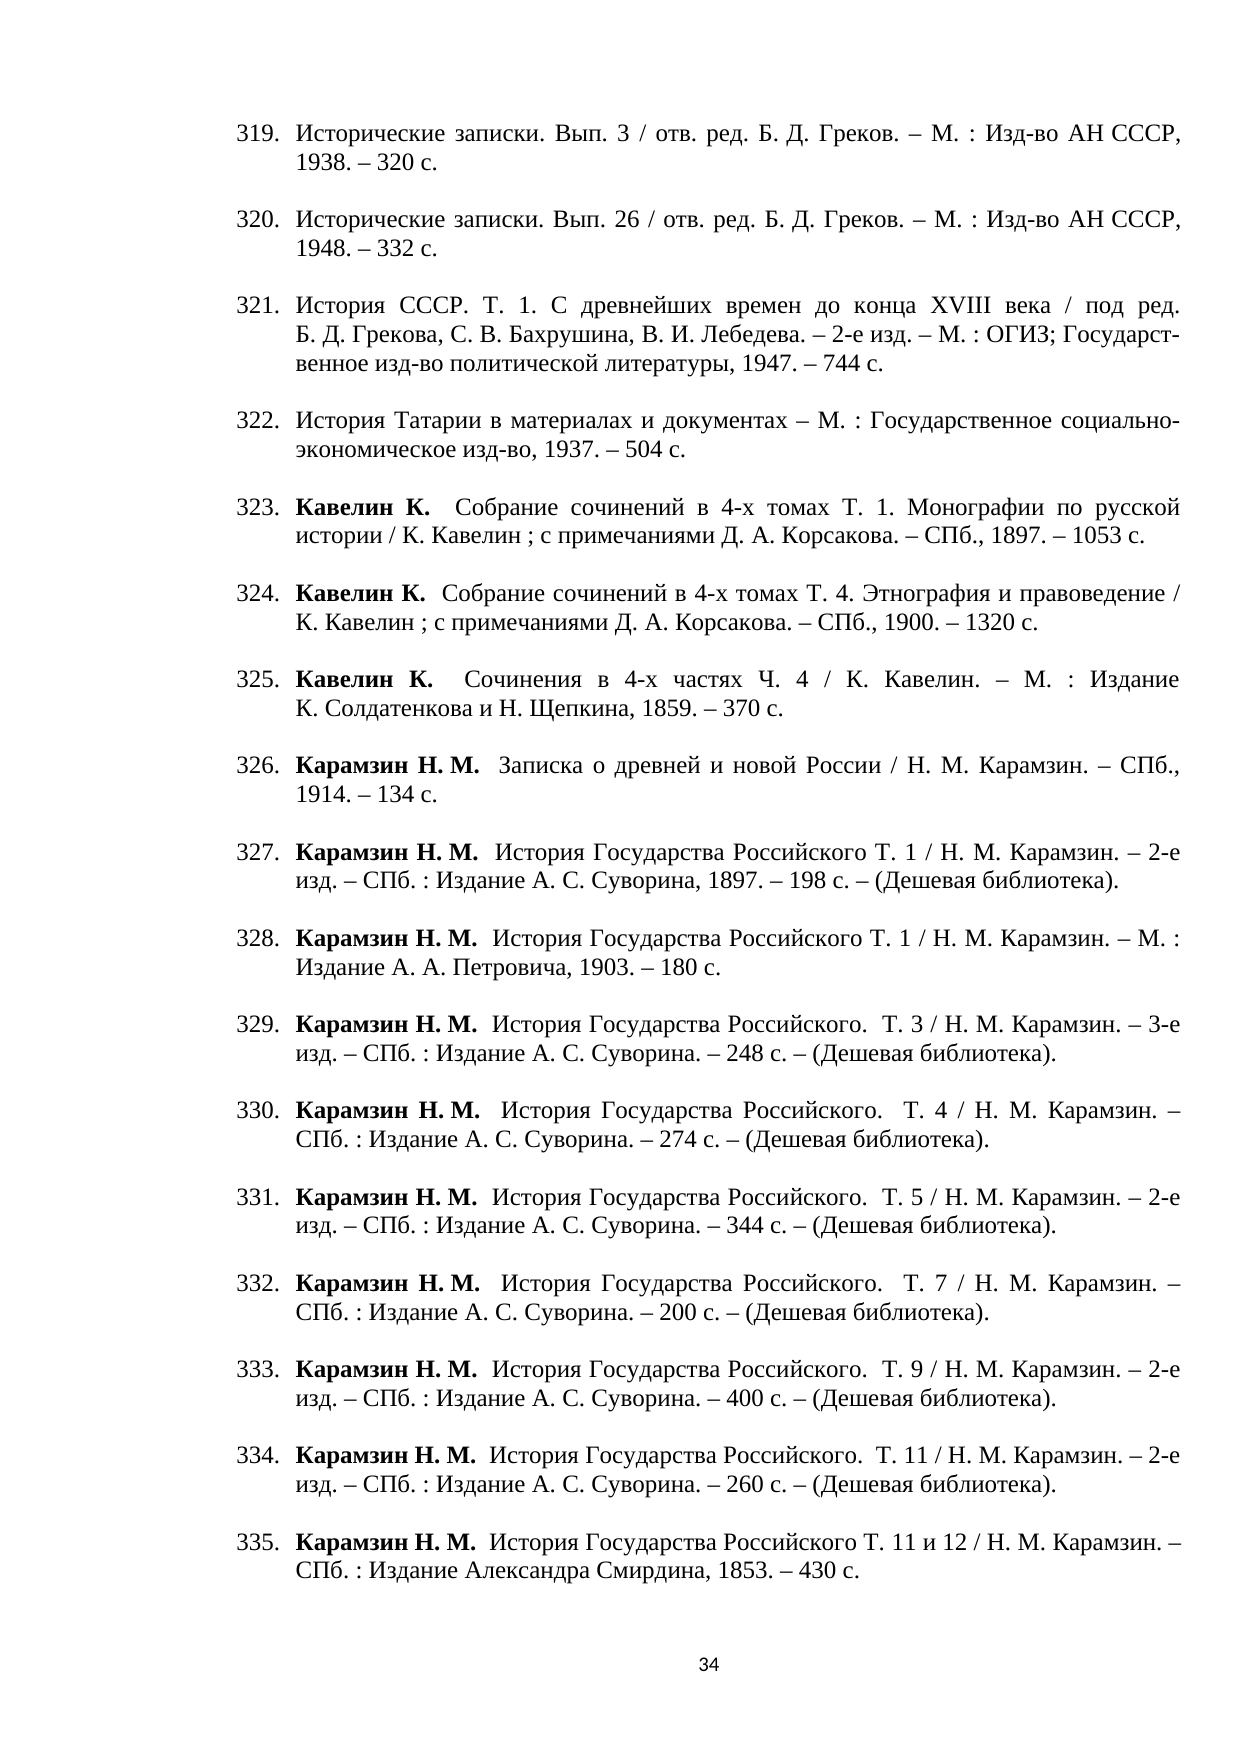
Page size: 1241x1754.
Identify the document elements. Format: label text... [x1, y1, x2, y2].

list Карамзин Н. М. История Государства Российского. Т. 9 / Н. М. Карамзин. – 2-е изд. – СПб. : Издание А. С. Суворина. – 400 с. – (Дешевая библиотека). [236, 1354, 1181, 1412]
list Карамзин Н. М. История Государства Российского. Т. 5 / Н. М. Карамзин. – 2-е изд. – СПб. : Издание А. С. Суворина. – 344 с. – (Дешевая библиотека). [236, 1182, 1181, 1239]
list Карамзин Н. М. История Государства Российского. Т. 11 / Н. М. Карамзин. – 2-е изд. – СПб. : Издание А. С. Суворина. – 260 с. – (Дешевая библиотека). [236, 1441, 1181, 1498]
list Кавелин К. Сочинения в 4-х частях Ч. 4 / К. Кавелин. – М. : Издание К. Солдатенкова и Н. Щепкина, 1859. – 370 с. [236, 664, 1181, 722]
list История Татарии в материалах и документах – М. : Государственное социально-экономическое изд-во, 1937. – 504 с. [236, 406, 1181, 463]
list Карамзин Н. М. История Государства Российского Т. 1 / Н. М. Карамзин. – 2-е изд. – СПб. : Издание А. С. Суворина, 1897. – 198 с. – (Дешевая библиотека). [236, 837, 1181, 894]
list Исторические записки. Вып. 26 / отв. ред. Б. Д. Греков. – М. : Изд-во АН СССР, 1948. – 332 с. [236, 204, 1181, 262]
list История СССР. Т. 1. С древнейших времен до конца XVIII века / под ред. Б. Д. Грекова, С. В. Бахрушина, В. И. Лебедева. – 2-е изд. – М. : ОГИЗ; Государст-венное изд-во политической литературы, 1947. – 744 с. [236, 291, 1181, 377]
list Карамзин Н. М. История Государства Российского. Т. 3 / Н. М. Карамзин. – 3-е изд. – СПб. : Издание А. С. Суворина. – 248 с. – (Дешевая библиотека). [236, 1009, 1181, 1067]
list Карамзин Н. М. История Государства Российского Т. 11 и 12 / Н. М. Карамзин. – СПб. : Издание Александра Смирдина, 1853. – 430 с. [236, 1527, 1181, 1584]
list Кавелин К. Собрание сочинений в 4-х томах Т. 4. Этнография и правоведение / К. Кавелин ; с примечаниями Д. А. Корсакова. – СПб., 1900. – 1320 с. [236, 578, 1181, 636]
list Исторические записки. Вып. 3 / отв. ред. Б. Д. Греков. – М. : Изд-во АН СССР, 1938. – 320 с. [236, 118, 1181, 176]
list Карамзин Н. М. Записка о древней и новой России / Н. М. Карамзин. – СПб., 1914. – 134 с. [236, 751, 1181, 808]
list Карамзин Н. М. История Государства Российского. Т. 7 / Н. М. Карамзин. – СПб. : Издание А. С. Суворина. – 200 с. – (Дешевая библиотека). [236, 1268, 1181, 1326]
list Карамзин Н. М. История Государства Российского. Т. 4 / Н. М. Карамзин. – СПб. : Издание А. С. Суворина. – 274 с. – (Дешевая библиотека). [236, 1096, 1181, 1153]
list Кавелин К. Собрание сочинений в 4-х томах Т. 1. Монографии по русской истории / К. Кавелин ; с примечаниями Д. А. Корсакова. – СПб., 1897. – 1053 с. [236, 492, 1181, 549]
list Карамзин Н. М. История Государства Российского Т. 1 / Н. М. Карамзин. – М. : Издание А. А. Петровича, 1903. – 180 с. [236, 923, 1181, 981]
